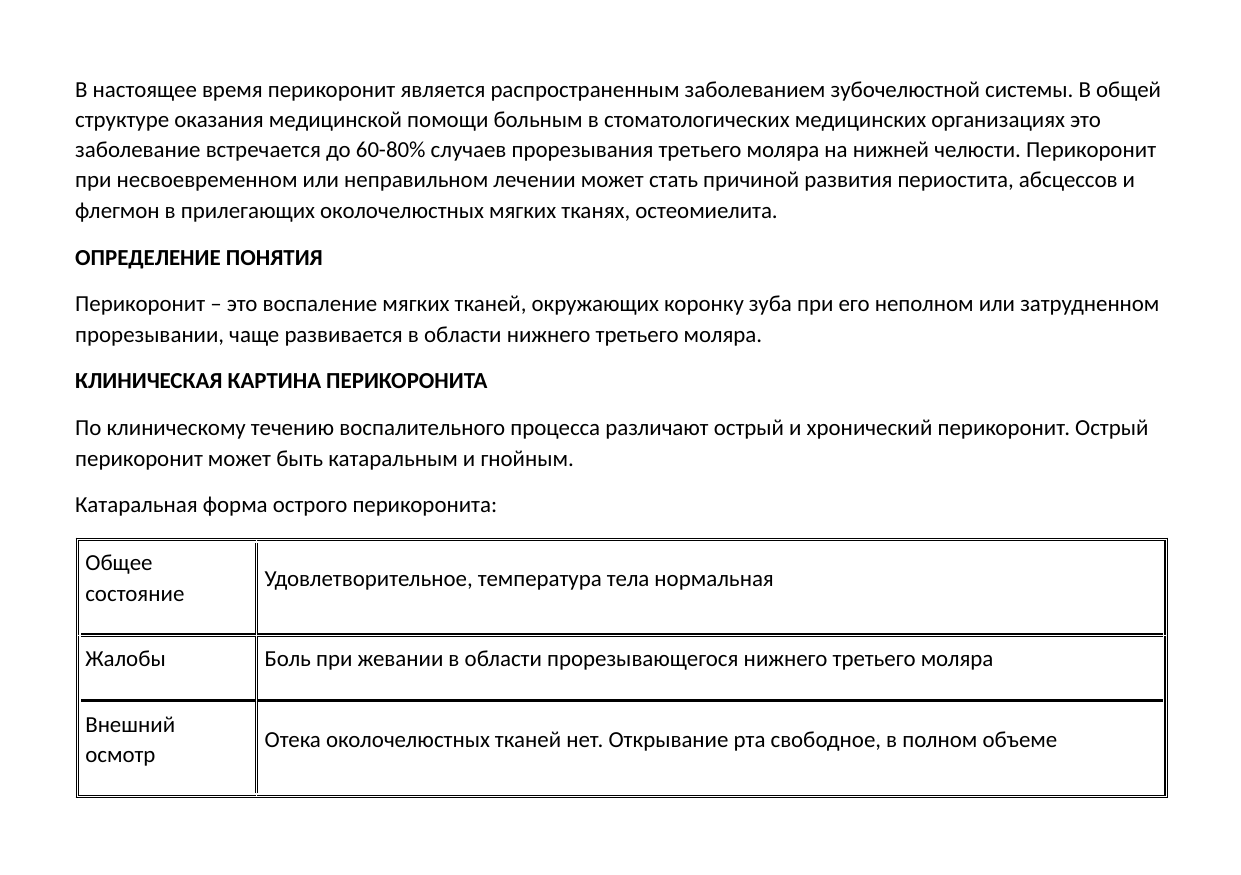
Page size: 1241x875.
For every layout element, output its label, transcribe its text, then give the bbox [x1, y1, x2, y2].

text КЛИНИЧЕСКАЯ КАРТИНА ПЕРИКОРОНИТА [75, 367, 1165, 395]
text В настоящее время перикоронит является распространенным заболеванием зубочелюстной системы. В общей структуре оказания медицинской помощи больным в стоматологических медицинских организациях это заболевание встречается до 60-80% случаев прорезывания третьего моляра на нижней челюсти. Перикоронит при несвоевременном или неправильном лечении может стать причиной развития периостита, абсцессов и флегмон в прилегающих околочелюстных мягких тканях, остеомиелита. [75, 75, 1165, 224]
text ОПРЕДЕЛЕНИЕ ПОНЯТИЯ [75, 243, 1165, 271]
text Катаральная форма острого перикоронита: [75, 491, 1165, 519]
table_cell Отека околочелюстных тканей нет. Открывание рта свободное, в полном объеме [256, 699, 1164, 795]
table_cell Внешний осмотр [79, 699, 256, 795]
text По клиническому течению воспалительного процесса различают острый и хронический перикоронит. Острый перикоронит может быть катаральным и гнойным. [75, 413, 1165, 472]
table_header Удовлетворительное, температура тела нормальная [256, 541, 1164, 633]
text Перикоронит – это воспаление мягких тканей, окружающих коронку зуба при его неполном или затрудненном прорезывании, чаще развивается в области нижнего третьего моляра. [75, 289, 1165, 348]
table_cell Боль при жевании в области прорезывающегося нижнего третьего моляра [258, 633, 1165, 699]
table_cell Жалобы [79, 633, 255, 699]
table_header Общее состояние [79, 541, 256, 633]
